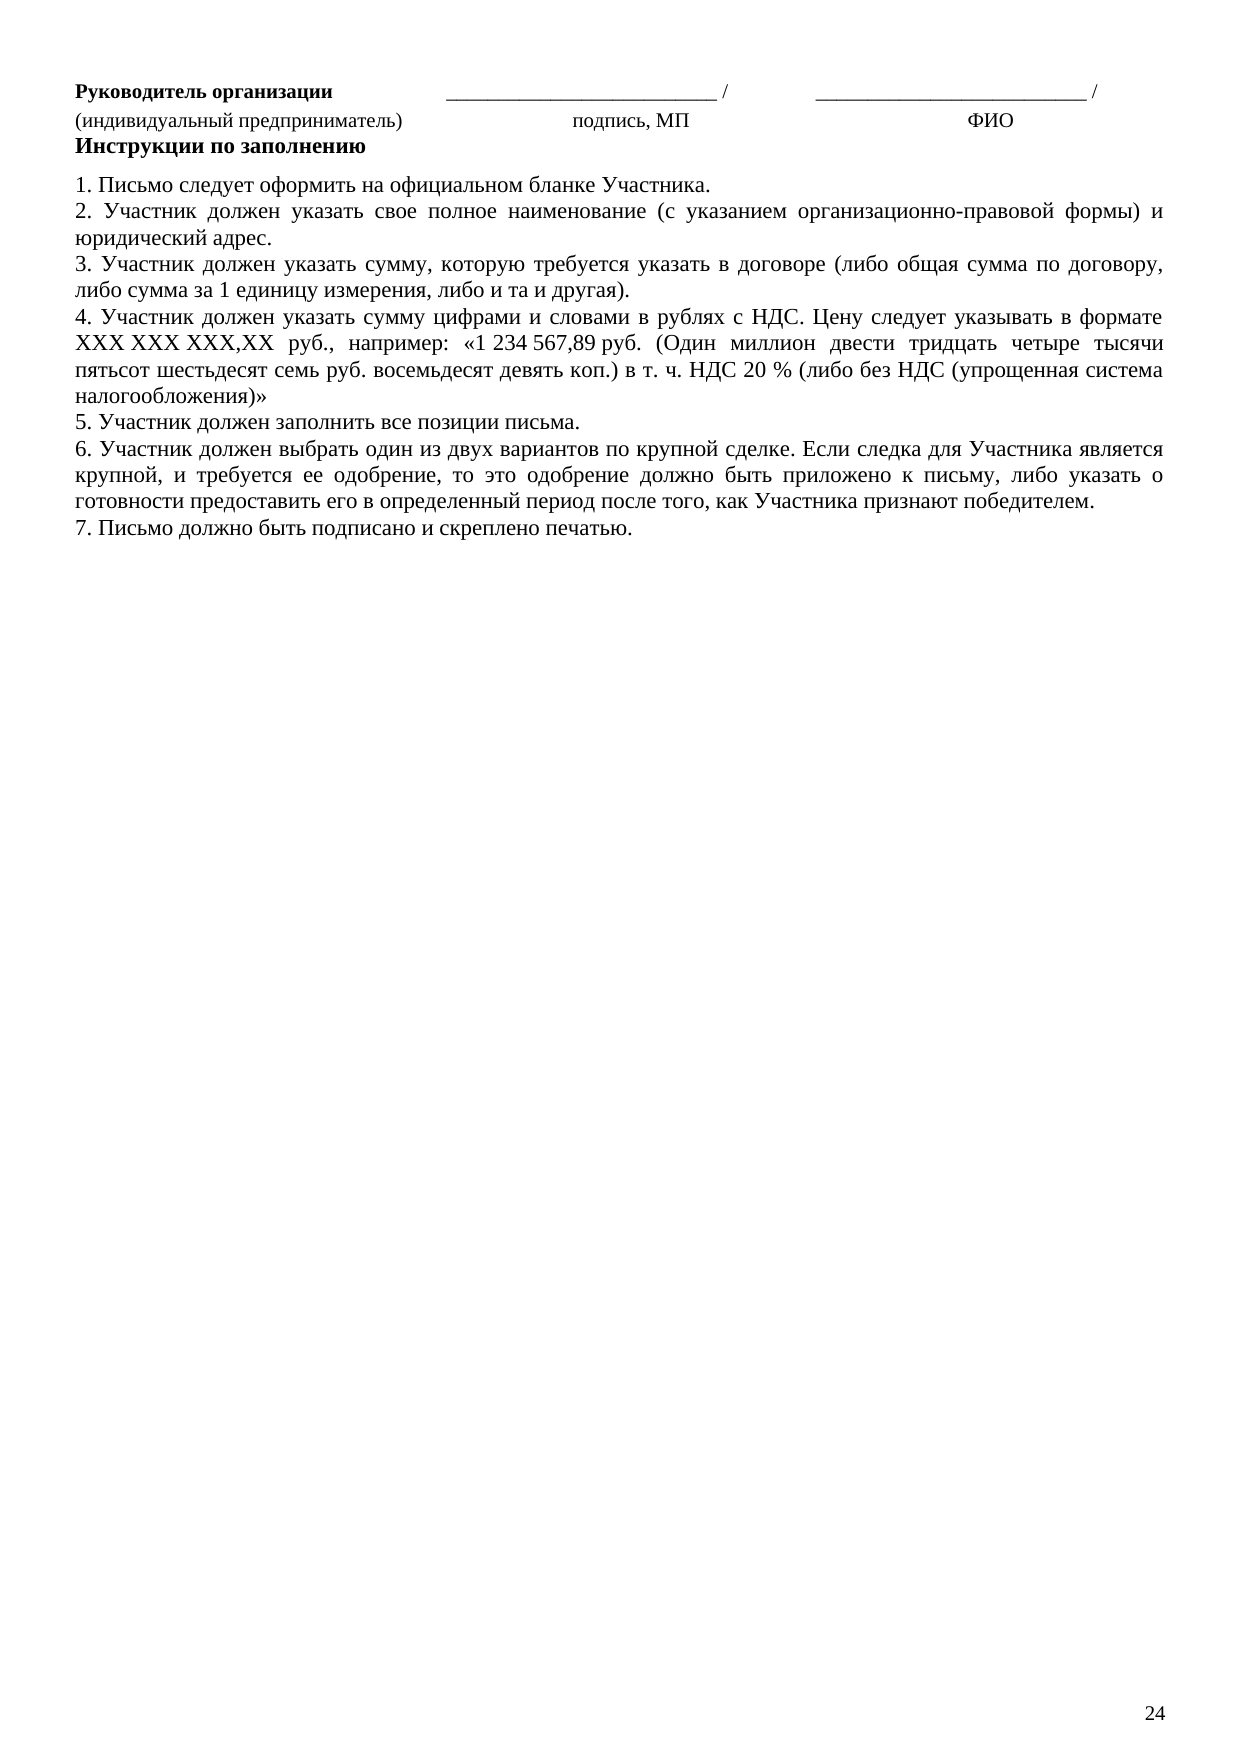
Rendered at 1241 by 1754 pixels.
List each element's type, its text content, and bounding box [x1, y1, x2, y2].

table_cell подпись, МП [446, 103, 816, 132]
text 4. Участник должен указать сумму цифрами и словами в рублях с НДС. Цену следует указывать в формате ХХХ ХХХ ХХХ,ХХ руб., например: «1 234 567,89 руб. (Один миллион двести тридцать четыре тысячи пятьсот шестьдесят семь руб. восемьдесят девять коп.) в т. ч. НДС 20 % (либо без НДС (упрощенная система налогообложения)» [75, 303, 1165, 408]
text Инструкции по заполнению [75, 132, 1165, 158]
text 2. Участник должен указать свое полное наименование (с указанием организационно-правовой формы) и юридический адрес. [75, 197, 1165, 250]
table_cell (индивидуальный предприниматель) [75, 103, 446, 132]
text 6. Участник должен выбрать один из двух вариантов по крупной сделке. Если следка для Участника является крупной, и требуется ее одобрение, то это одобрение должно быть приложено к письму, либо указать о готовности предоставить его в определенный период после того, как Участника признают победителем. [75, 435, 1165, 514]
text 5. Участник должен заполнить все позиции письма. [75, 408, 1165, 435]
table_header Руководитель организации [75, 75, 446, 103]
table_cell ФИО [816, 103, 1165, 132]
table_header __________________________ / [446, 75, 816, 103]
text 3. Участник должен указать сумму, которую требуется указать в договоре (либо общая сумма по договору, либо сумма за 1 единицу измерения, либо и та и другая). [75, 250, 1165, 303]
text 1. Письмо следует оформить на официальном бланке Участника. [75, 171, 1165, 197]
table_header __________________________ / [816, 75, 1165, 103]
text 7. Письмо должно быть подписано и скреплено печатью. [75, 514, 1165, 540]
